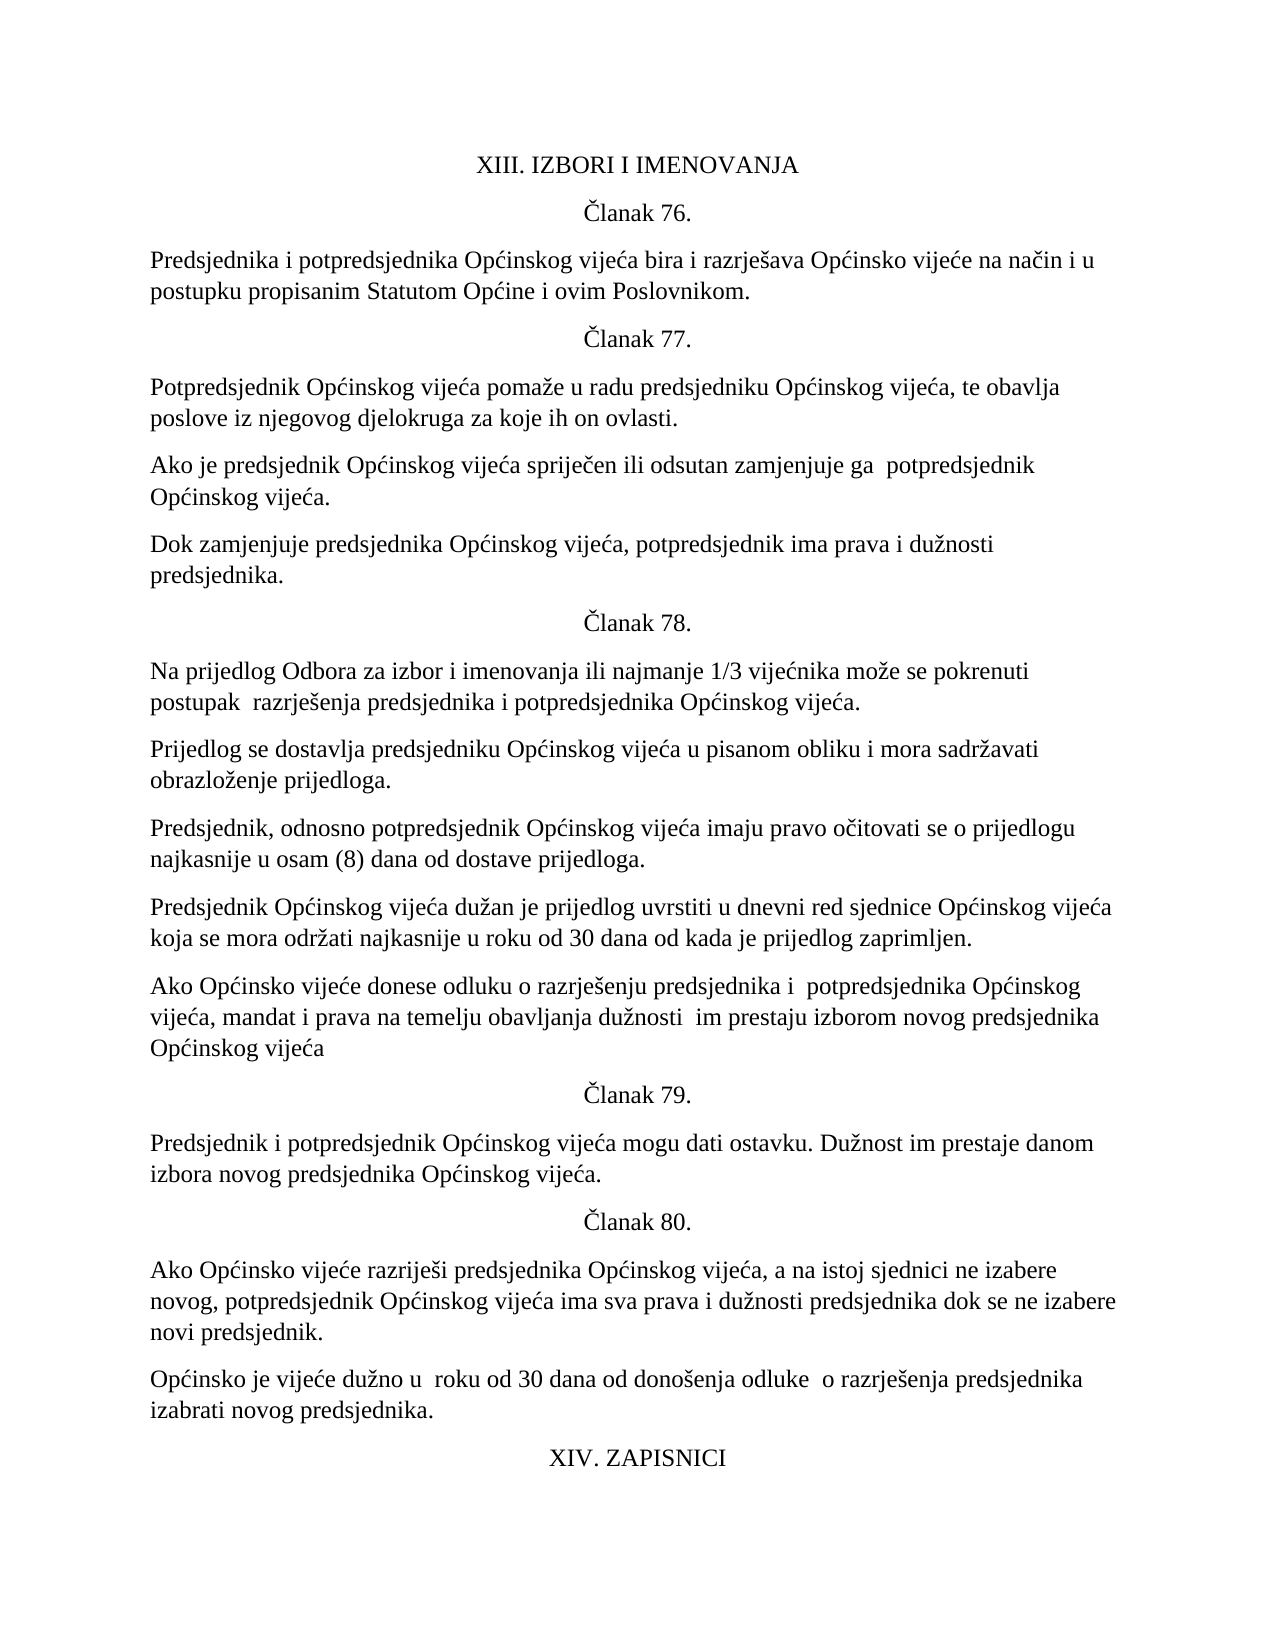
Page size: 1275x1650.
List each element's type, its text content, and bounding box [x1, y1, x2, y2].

text Potpredsjednik Općinskog vijeća pomaže u radu predsjedniku Općinskog vijeća, te obavlja poslove iz njegovog djelokruga za koje ih on ovlasti. [150, 372, 1125, 432]
text XIII. IZBORI I IMENOVANJA [150, 150, 1125, 179]
text Predsjednik, odnosno potpredsjednik Općinskog vijeća imaju pravo očitovati se o prijedlogu najkasnije u osam (8) dana od dostave prijedloga. [150, 813, 1125, 873]
text Predsjednik i potpredsjednik Općinskog vijeća mogu dati ostavku. Dužnost im prestaje danom izbora novog predsjednika Općinskog vijeća. [150, 1128, 1125, 1188]
text Članak 78. [150, 608, 1125, 637]
text Na prijedlog Odbora za izbor i imenovanja ili najmanje 1/3 vijećnika može se pokrenuti postupak razrješenja predsjednika i potpredsjednika Općinskog vijeća. [150, 656, 1125, 716]
text Članak 79. [150, 1081, 1125, 1109]
text XIV. ZAPISNICI [150, 1443, 1125, 1472]
text Članak 77. [150, 324, 1125, 353]
text Dok zamjenjuje predsjednika Općinskog vijeća, potpredsjednik ima prava i dužnosti predsjednika. [150, 529, 1125, 589]
text Predsjednik Općinskog vijeća dužan je prijedlog uvrstiti u dnevni red sjednice Općinskog vijeća koja se mora održati najkasnije u roku od 30 dana od kada je prijedlog zaprimljen. [150, 892, 1125, 952]
text Općinsko je vijeće dužno u roku od 30 dana od donošenja odluke o razrješenja predsjednika izabrati novog predsjednika. [150, 1364, 1125, 1424]
text Ako Općinsko vijeće razriješi predsjednika Općinskog vijeća, a na istoj sjednici ne izabere novog, potpredsjednik Općinskog vijeća ima sva prava i dužnosti predsjednika dok se ne izabere novi predsjednik. [150, 1255, 1125, 1346]
text Članak 76. [150, 198, 1125, 226]
text Ako Općinsko vijeće donese odluku o razrješenju predsjednika i potpredsjednika Općinskog vijeća, mandat i prava na temelju obavljanja dužnosti im prestaju izborom novog predsjednika Općinskog vijeća [150, 971, 1125, 1062]
text Predsjednika i potpredsjednika Općinskog vijeća bira i razrješava Općinsko vijeće na način i u postupku propisanim Statutom Općine i ovim Poslovnikom. [150, 245, 1125, 305]
text Ako je predsjednik Općinskog vijeća spriječen ili odsutan zamjenjuje ga potpredsjednik Općinskog vijeća. [150, 451, 1125, 510]
text Članak 80. [150, 1207, 1125, 1236]
text Prijedlog se dostavlja predsjedniku Općinskog vijeća u pisanom obliku i mora sadržavati obrazloženje prijedloga. [150, 734, 1125, 794]
